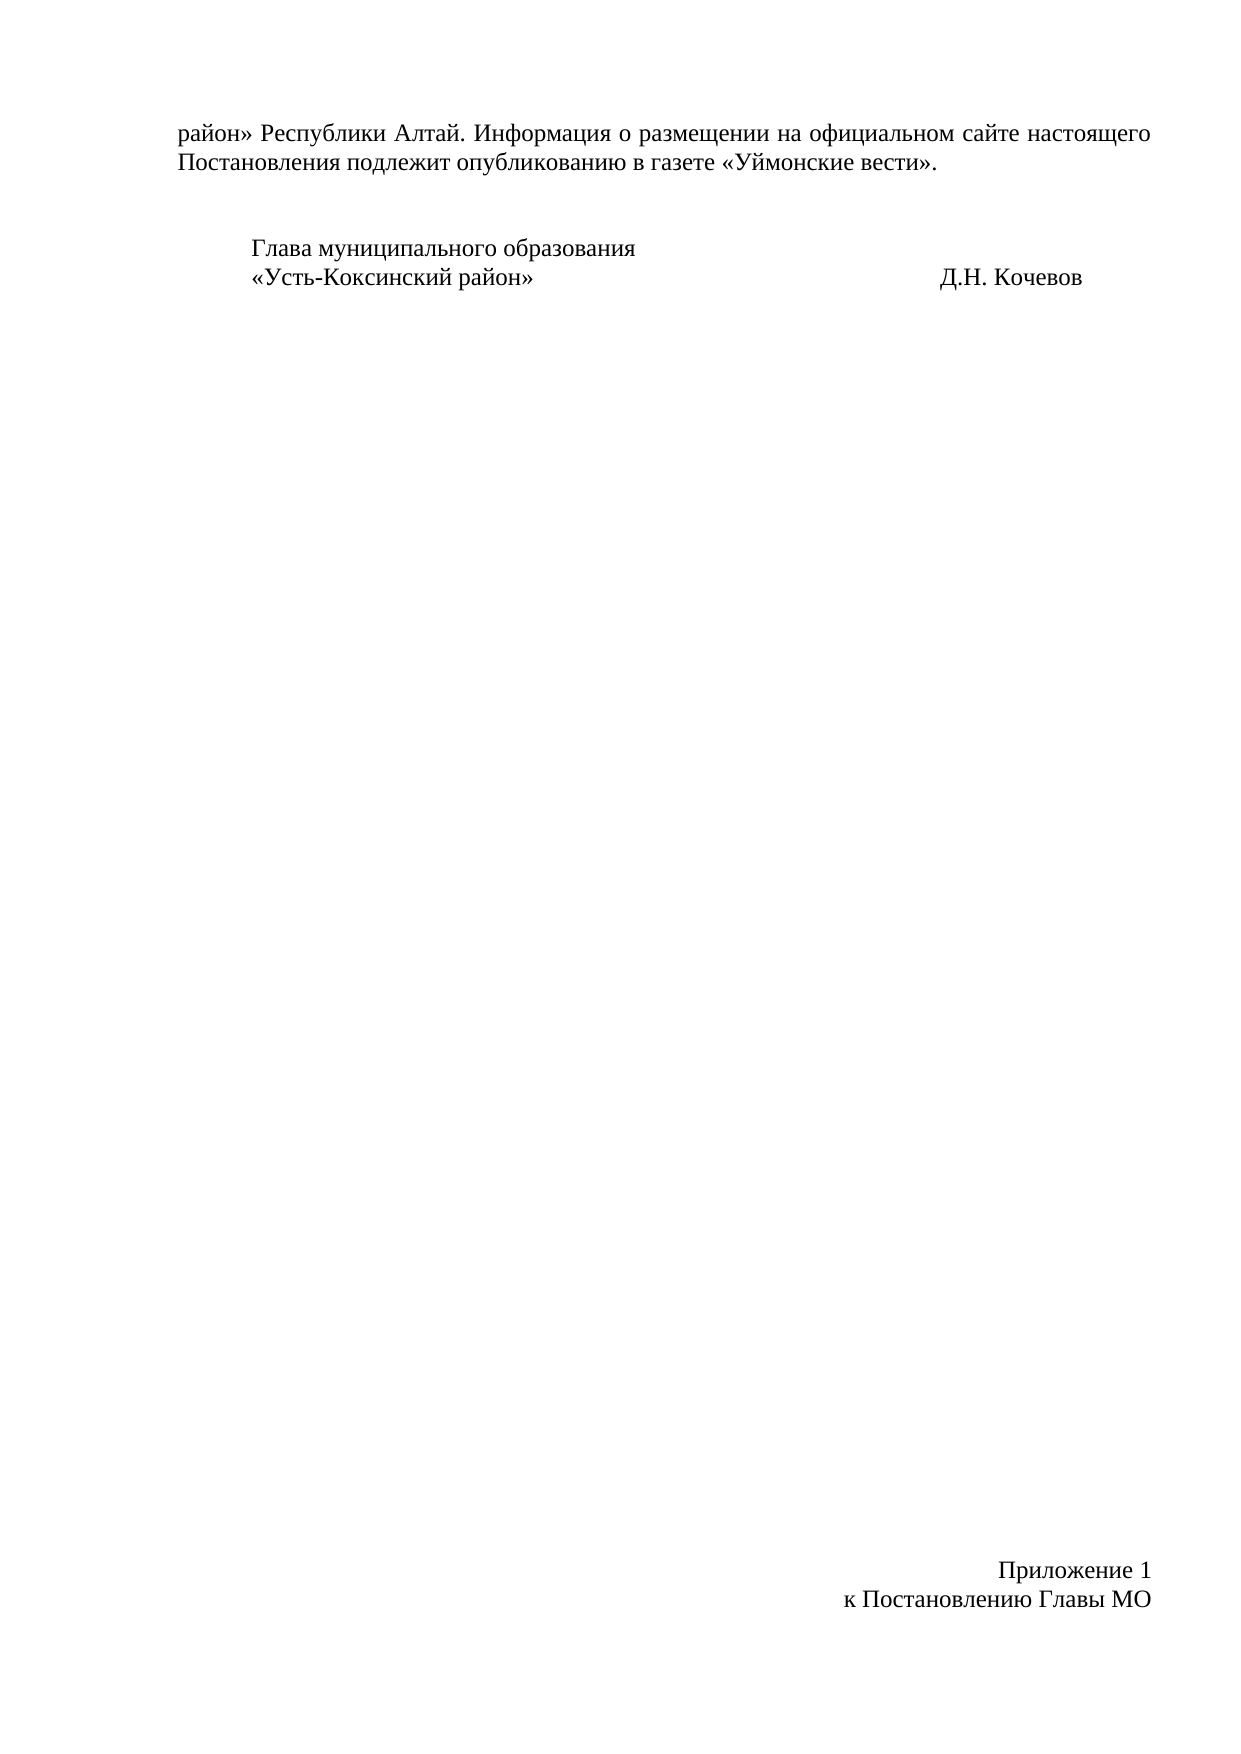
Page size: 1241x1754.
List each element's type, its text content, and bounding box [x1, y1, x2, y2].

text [177, 118, 1152, 176]
text «Усть-Коксинский район» Д.Н. Кочевов [177, 262, 1152, 291]
text к Постановлению Главы МО [177, 1584, 1152, 1613]
text Глава муниципального образования [177, 233, 1152, 262]
text Приложение 1 [177, 1556, 1152, 1584]
